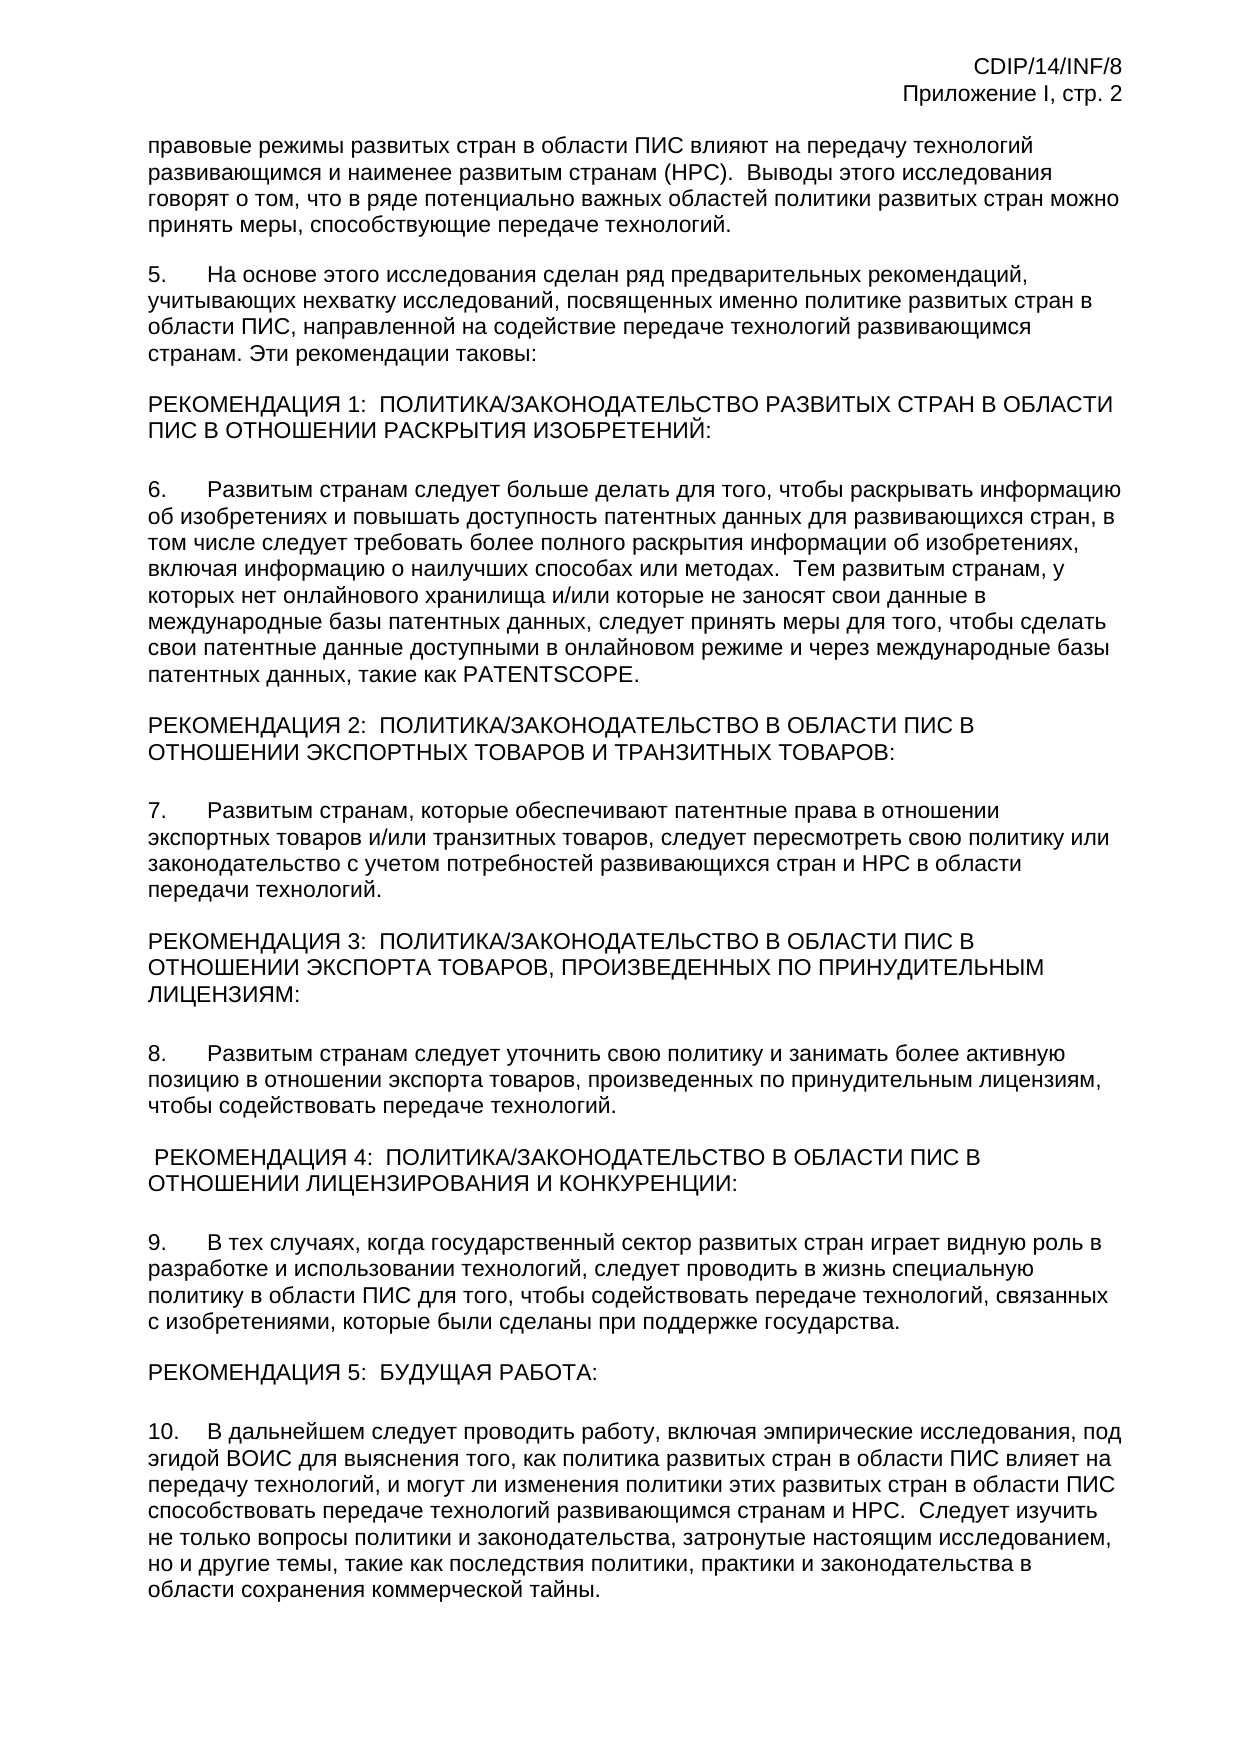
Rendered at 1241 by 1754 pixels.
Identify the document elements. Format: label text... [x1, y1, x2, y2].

text В тех случаях, когда государственный сектор развитых стран играет видную роль в разработке и использовании технологий, следует проводить в жизнь специальную политику в области ПИС для того, чтобы содействовать передаче технологий, связанных с изобретениями, которые были сделаны при поддержке государства. [148, 1229, 1122, 1334]
text Развитым странам следует уточнить свою политику и занимать более активную позицию в отношении экспорта товаров, произведенных по принудительным лицензиям, чтобы содействовать передаче технологий. [148, 1039, 1122, 1118]
subtitle РЕКОМЕНДАЦИЯ 1: ПОЛИТИКА/ЗАКОНОДАТЕЛЬСТВО РАЗВИТЫХ СТРАН В ОБЛАСТИ ПИС В ОТНОШЕНИИ РАСКРЫТИЯ ИЗОБРЕТЕНИЙ: [148, 391, 1122, 444]
subtitle РЕКОМЕНДАЦИЯ 4: ПОЛИТИКА/ЗАКОНОДАТЕЛЬСТВО В ОБЛАСТИ ПИС В ОТНОШЕНИИ ЛИЦЕНЗИРОВАНИЯ И КОНКУРЕНЦИИ: [148, 1143, 1122, 1196]
text В дальнейшем следует проводить работу, включая эмпирические исследования, под эгидой ВОИС для выяснения того, как политика развитых стран в области ПИС влияет на передачу технологий, и могут ли изменения политики этих развитых стран в области ПИС способствовать передаче технологий развивающимся странам и НРС. Следует изучить не только вопросы политики и законодательства, затронутые настоящим исследованием, но и другие темы, такие как последствия политики, практики и законодательства в области сохранения коммерческой тайны. [148, 1418, 1122, 1603]
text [148, 132, 1122, 238]
text Развитым странам, которые обеспечивают патентные права в отношении экспортных товаров и/или транзитных товаров, следует пересмотреть свою политику или законодательство с учетом потребностей развивающихся стран и НРС в области передачи технологий. [148, 797, 1122, 903]
text На основе этого исследования сделан ряд предварительных рекомендаций, учитывающих нехватку исследований, посвященных именно политике развитых стран в области ПИС, направленной на содействие передаче технологий развивающимся странам. Эти рекомендации таковы: [148, 261, 1122, 366]
subtitle РЕКОМЕНДАЦИЯ 2: ПОЛИТИКА/ЗАКОНОДАТЕЛЬСТВО В ОБЛАСТИ ПИС В ОТНОШЕНИИ ЭКСПОРТНЫХ ТОВАРОВ И ТРАНЗИТНЫХ ТОВАРОВ: [148, 712, 1122, 765]
subtitle РЕКОМЕНДАЦИЯ 5: БУДУЩАЯ РАБОТА: [148, 1359, 1122, 1386]
text Развитым странам следует больше делать для того, чтобы раскрывать информацию об изобретениях и повышать доступность патентных данных для развивающихся стран, в том числе следует требовать более полного раскрытия информации об изобретениях, включая информацию о наилучших способах или методах. Тем развитым странам, у которых нет онлайнового хранилища и/или которые не заносят свои данные в международные базы патентных данных, следует принять меры для того, чтобы сделать свои патентные данные доступными в онлайновом режиме и через международные базы патентных данных, такие как PATENTSCOPE. [148, 476, 1122, 687]
subtitle РЕКОМЕНДАЦИЯ 3: ПОЛИТИКА/ЗАКОНОДАТЕЛЬСТВО В ОБЛАСТИ ПИС В ОТНОШЕНИИ ЭКСПОРТА ТОВАРОВ, ПРОИЗВЕДЕННЫХ ПО ПРИНУДИТЕЛЬНЫМ ЛИЦЕНЗИЯМ: [148, 928, 1122, 1007]
